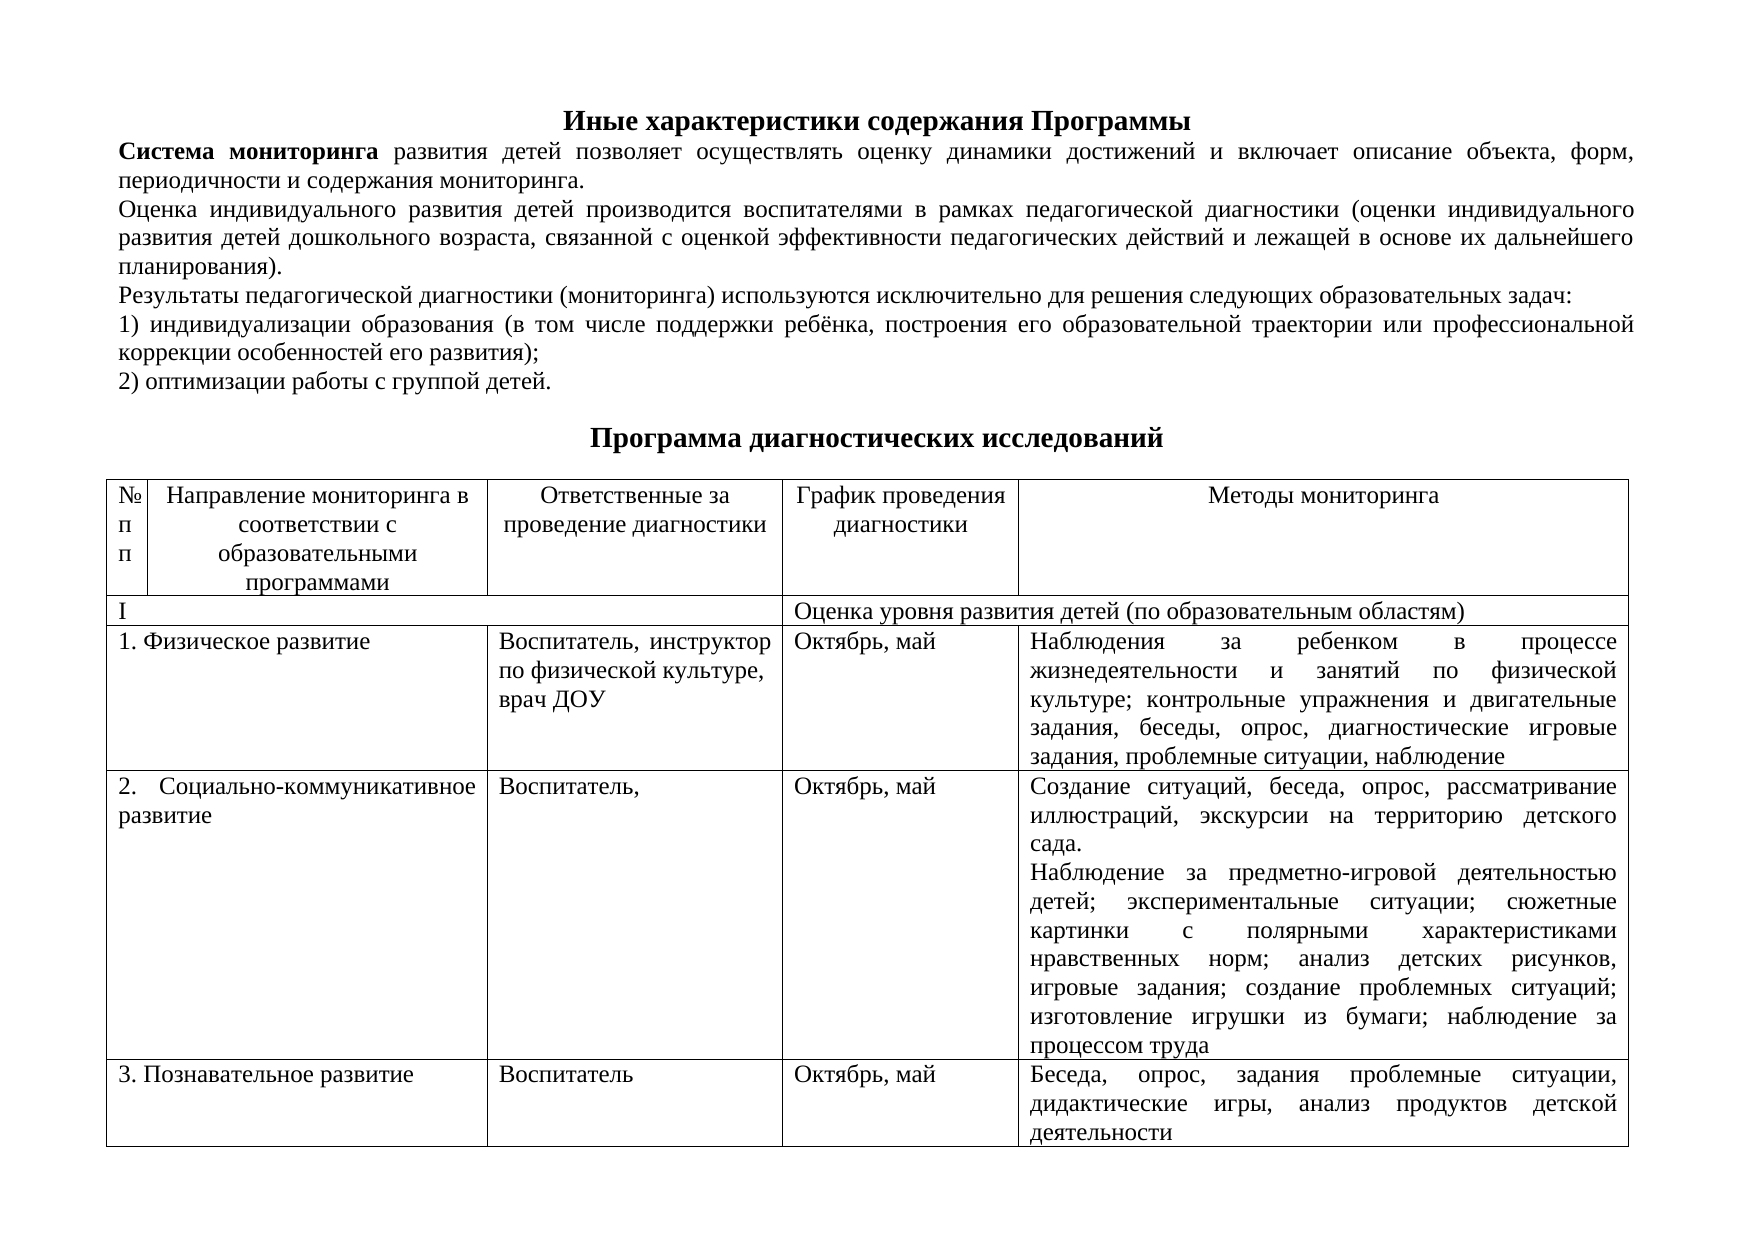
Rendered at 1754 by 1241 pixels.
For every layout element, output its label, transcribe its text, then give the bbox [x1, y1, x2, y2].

table_cell Октябрь, май [783, 626, 1018, 770]
text Оценка индивидуального развития детей производится воспитателями в рамках педагогической диагностики (оценки индивидуального развития детей дошкольного возраста, связанной с оценкой эффективности педагогических действий и лежащей в основе их дальнейшего планирования). [118, 194, 1636, 280]
table_cell 1. Физическое развитие [107, 626, 487, 770]
table_cell 3. Познавательное развитие [107, 1060, 487, 1146]
text 1) индивидуализации образования (в том числе поддержки ребёнка, построения его образовательной траектории или профессиональной коррекции особенностей его развития); [118, 309, 1636, 366]
text Программа диагностических исследований [118, 420, 1636, 453]
text 2) оптимизации работы с группой детей. [118, 366, 1636, 395]
table_header Методы мониторинга [1019, 480, 1628, 595]
text Система мониторинга развития детей позволяет осуществлять оценку динамики достижений и включает описание объекта, форм, периодичности и содержания мониторинга. [118, 136, 1636, 194]
table_cell Воспитатель, инструктор по физической культуре, врач ДОУ [488, 626, 782, 770]
table_cell Октябрь, май [783, 1060, 1018, 1146]
table_cell Создание ситуаций, беседа, опрос, рассматривание иллюстраций, экскурсии на территорию детского сада. Наблюдение за предметно-игровой деятельностью детей; экспериментальные ситуации; сюжетные картинки с полярными характеристиками нравственных норм; анализ детских рисунков, игровые задания; создание проблемных ситуаций; изготовление игрушки из бумаги; наблюдение за процессом труда [1019, 771, 1628, 1058]
table_header Направление мониторинга в соответствии с образовательными программами [148, 480, 487, 595]
table_header №пп [107, 480, 147, 595]
table_cell 2. Социально-коммуникативное развитие [107, 771, 487, 1058]
text Иные характеристики содержания Программы [118, 103, 1636, 136]
table_cell Наблюдения за ребенком в процессе жизнедеятельности и занятий по физической культуре; контрольные упражнения и двигательные задания, беседы, опрос, диагностические игровые задания, проблемные ситуации, наблюдение [1019, 626, 1628, 770]
table_cell Воспитатель [488, 1060, 782, 1146]
table_header Ответственные за проведение диагностики [488, 480, 782, 595]
text Результаты педагогической диагностики (мониторинга) используются исключительно для решения следующих образовательных задач: [118, 280, 1636, 309]
table_cell Воспитатель, [488, 771, 782, 1058]
table_cell Беседа, опрос, задания проблемные ситуации, дидактические игры, анализ продуктов детской деятельности [1019, 1060, 1628, 1146]
table_cell Октябрь, май [783, 771, 1018, 1058]
table_cell Оценка уровня развития детей (по образовательным областям) [783, 596, 1628, 625]
table_cell I [107, 596, 782, 625]
table_header График проведения диагностики [783, 480, 1018, 595]
